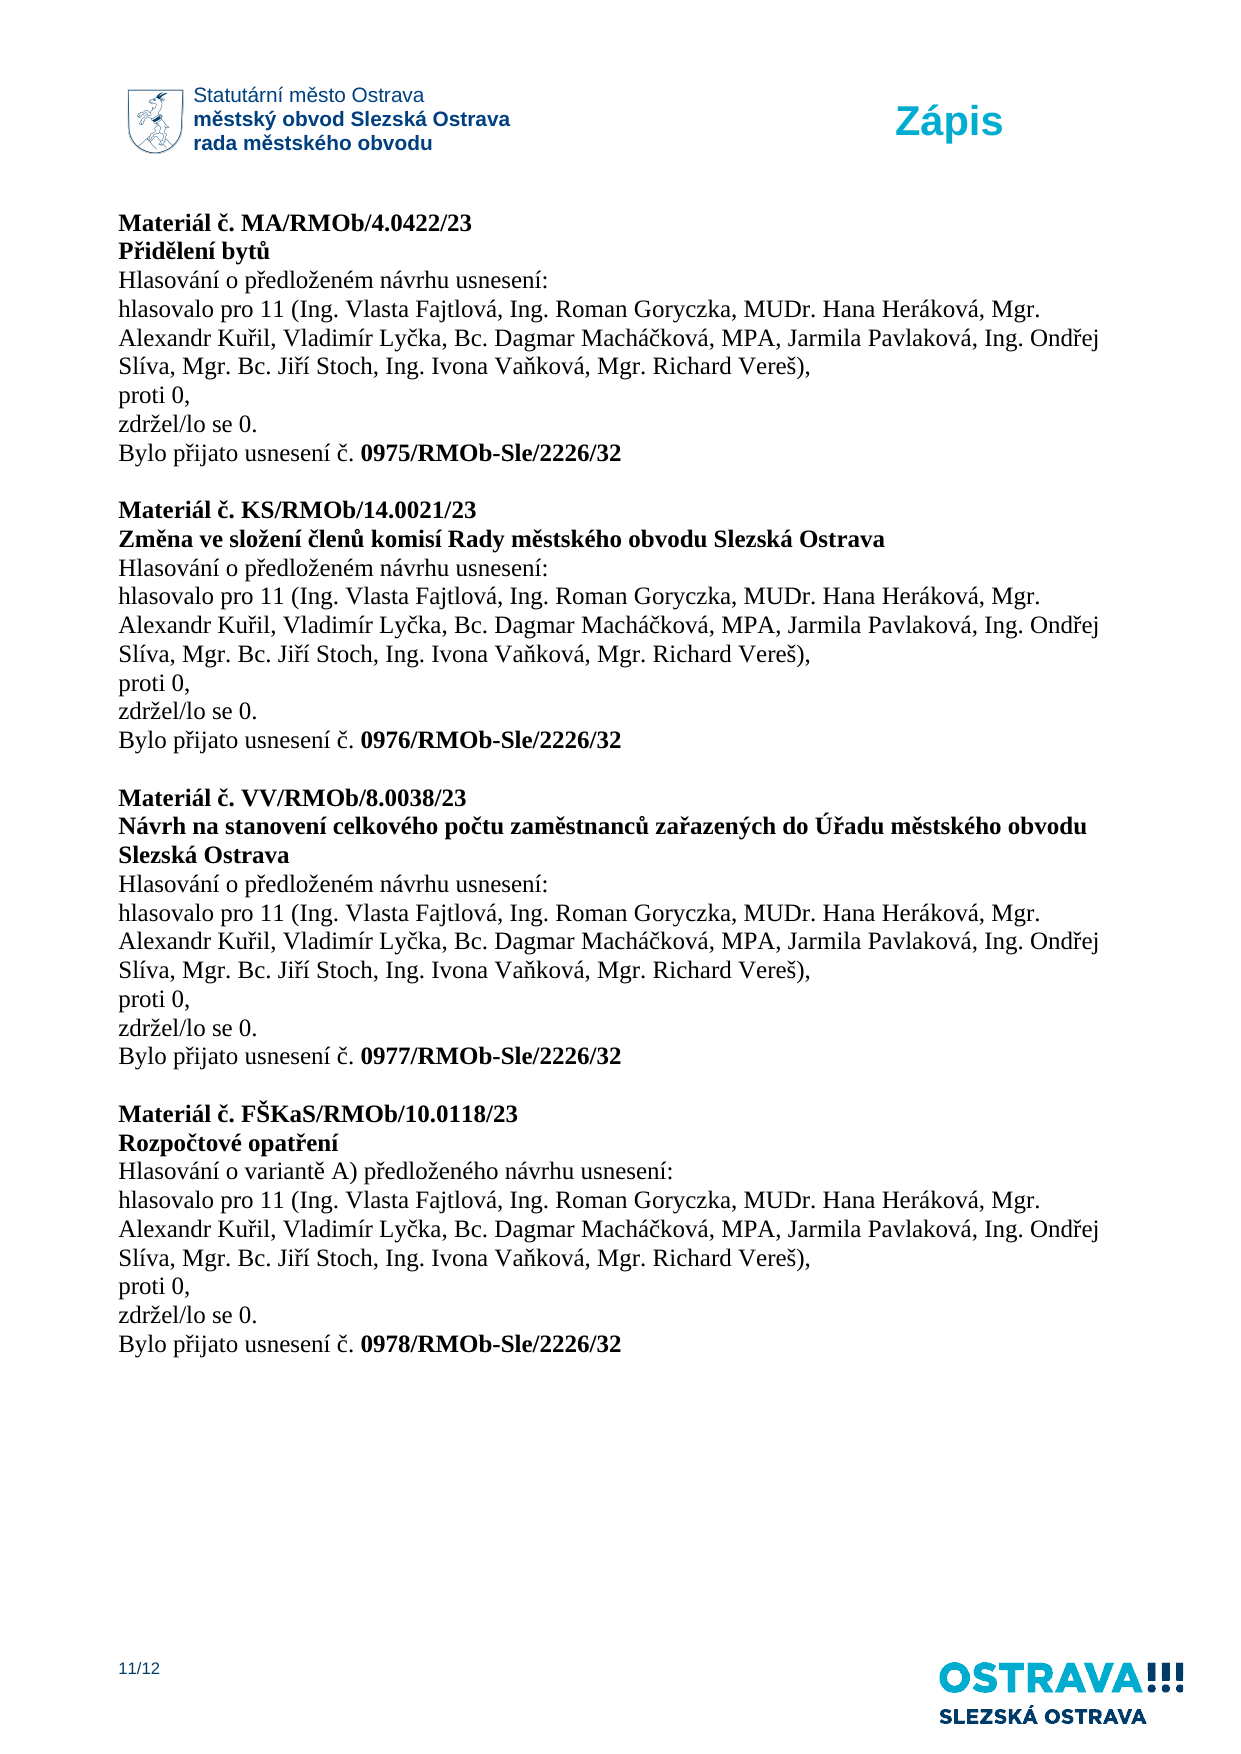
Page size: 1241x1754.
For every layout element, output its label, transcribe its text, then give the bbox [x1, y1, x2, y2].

text Bylo přijato usnesení č. 0975/RMOb-Sle/2226/32 [118, 438, 1122, 466]
text proti 0, [118, 1271, 1122, 1300]
picture [127, 89, 184, 154]
text Přidělení bytů [118, 236, 1122, 265]
text Změna ve složení členů komisí Rady městského obvodu Slezská Ostrava [118, 524, 1122, 553]
text proti 0, [118, 984, 1122, 1013]
text Bylo přijato usnesení č. 0978/RMOb-Sle/2226/32 [118, 1329, 1122, 1358]
text zdržel/lo se 0. [118, 696, 1122, 725]
text Materiál č. KS/RMOb/14.0021/23 [118, 495, 1122, 524]
text proti 0, [118, 668, 1122, 696]
text zdržel/lo se 0. [118, 409, 1122, 438]
text zdržel/lo se 0. [118, 1013, 1122, 1041]
text Materiál č. VV/RMOb/8.0038/23 [118, 783, 1122, 811]
text Návrh na stanovení celkového počtu zaměstnanců zařazených do Úřadu městského obvodu Slezská Ostrava [118, 811, 1122, 869]
text proti 0, [118, 380, 1122, 409]
text Materiál č. MA/RMOb/4.0422/23 [118, 208, 1122, 236]
text Rozpočtové opatření [118, 1128, 1122, 1156]
text Bylo přijato usnesení č. 0977/RMOb-Sle/2226/32 [118, 1041, 1122, 1070]
text Hlasování o předloženém návrhu usnesení: [118, 265, 1122, 294]
text zdržel/lo se 0. [118, 1300, 1122, 1329]
picture [939, 1662, 1184, 1724]
text Bylo přijato usnesení č. 0976/RMOb-Sle/2226/32 [118, 725, 1122, 754]
text Materiál č. FŠKaS/RMOb/10.0118/23 [118, 1099, 1122, 1128]
text Hlasování o předloženém návrhu usnesení: [118, 869, 1122, 898]
text Hlasování o předloženém návrhu usnesení: [118, 553, 1122, 581]
text Hlasování o variantě A) předloženého návrhu usnesení: [118, 1156, 1122, 1185]
